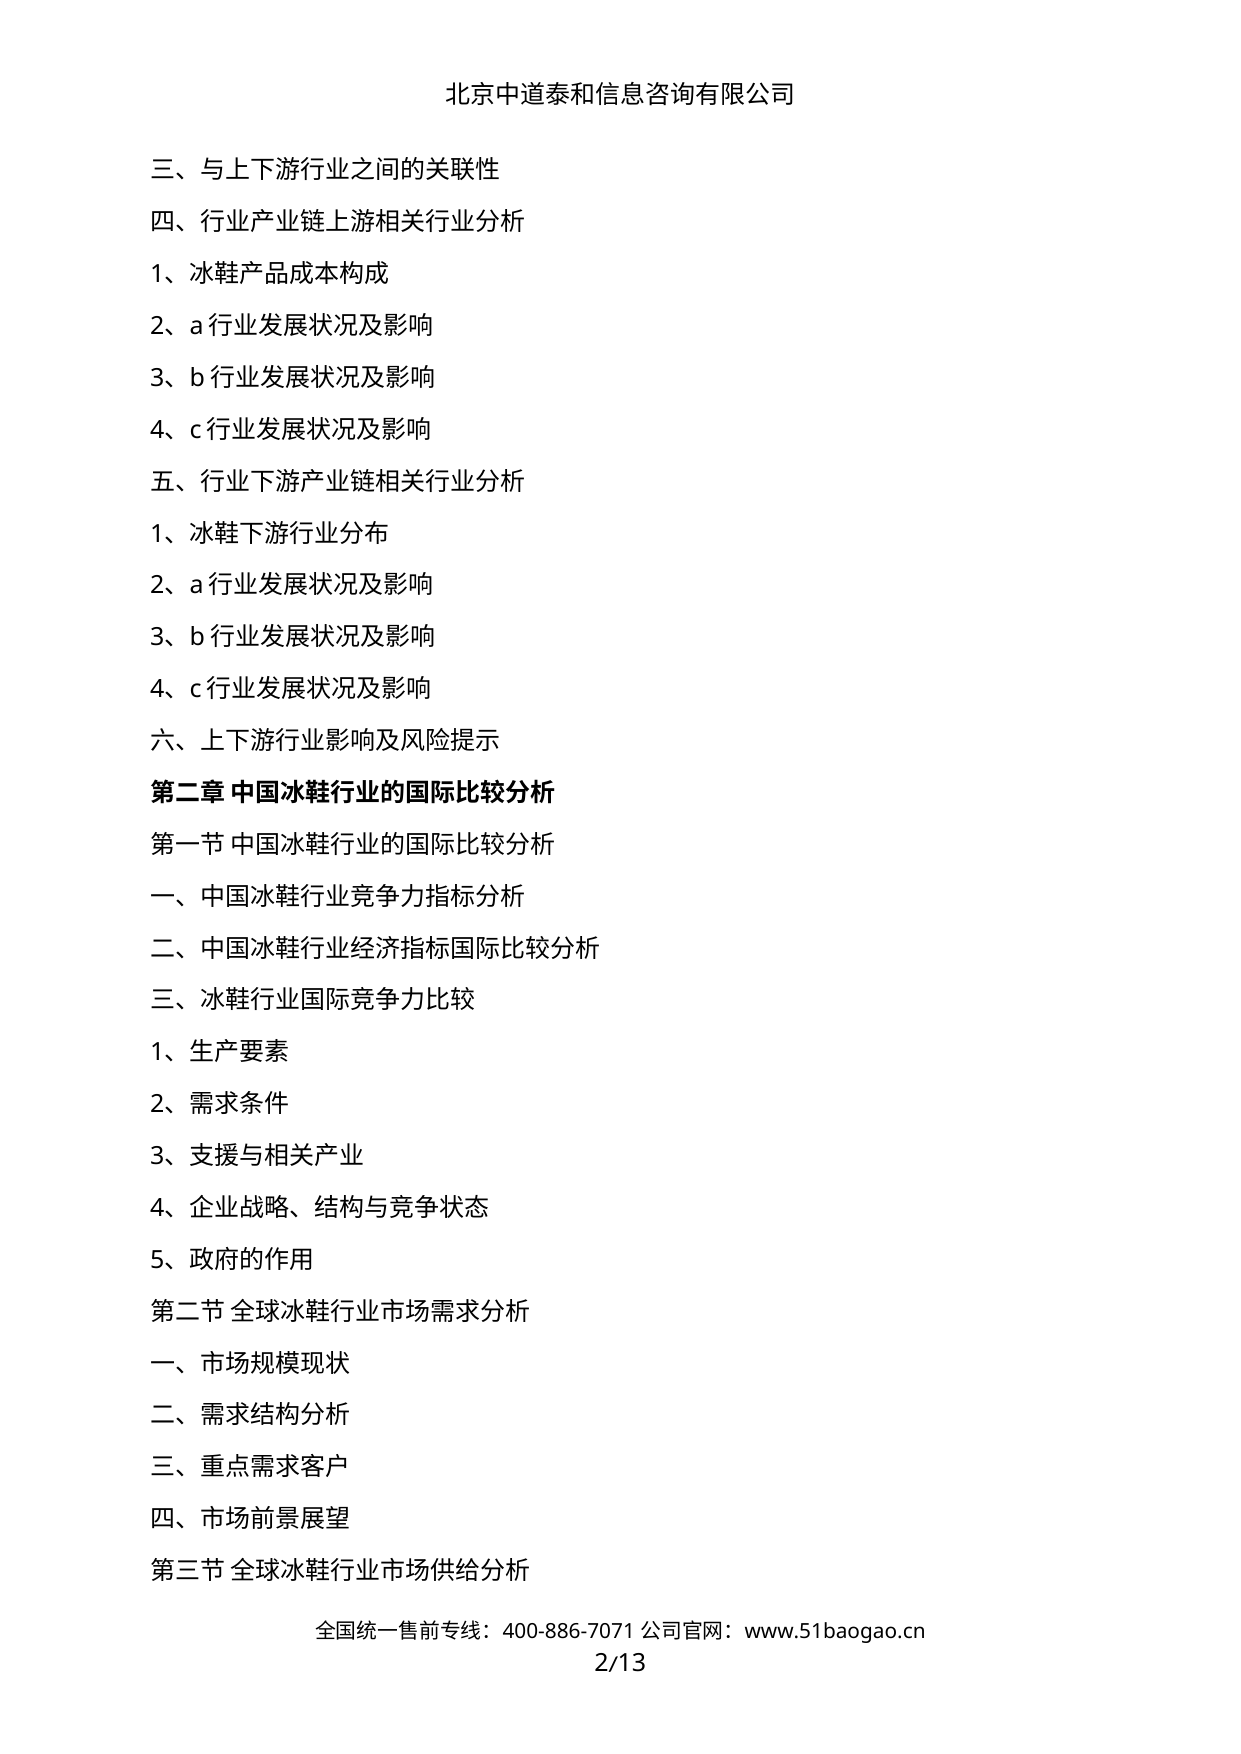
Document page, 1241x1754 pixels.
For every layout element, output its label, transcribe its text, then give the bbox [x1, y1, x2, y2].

text 四、行业产业链上游相关行业分析 [150, 202, 1090, 238]
text 五、行业下游产业链相关行业分析 [150, 461, 1090, 497]
text 第一节 中国冰鞋行业的国际比较分析 [150, 824, 1090, 861]
text 六、上下游行业影响及风险提示 [150, 721, 1090, 757]
text 1、生产要素 [150, 1032, 1090, 1068]
text 1、冰鞋下游行业分布 [150, 513, 1090, 549]
text 三、冰鞋行业国际竞争力比较 [150, 980, 1090, 1016]
text 二、需求结构分析 [150, 1395, 1090, 1431]
text 4、c行业发展状况及影响 [150, 409, 1090, 446]
text 三、重点需求客户 [150, 1447, 1090, 1483]
text 一、市场规模现状 [150, 1343, 1090, 1379]
text 第三节 全球冰鞋行业市场供给分析 [150, 1551, 1090, 1587]
text 1、冰鞋产品成本构成 [150, 254, 1090, 290]
text 第二章 中国冰鞋行业的国际比较分析 [150, 772, 1090, 809]
text 2、需求条件 [150, 1084, 1090, 1120]
text 4、企业战略、结构与竞争状态 [150, 1187, 1090, 1224]
text 2、a行业发展状况及影响 [150, 565, 1090, 601]
text 一、中国冰鞋行业竞争力指标分析 [150, 876, 1090, 912]
text 5、政府的作用 [150, 1239, 1090, 1276]
text 3、b行业发展状况及影响 [150, 357, 1090, 394]
text 4、c行业发展状况及影响 [150, 669, 1090, 705]
text 第二节 全球冰鞋行业市场需求分析 [150, 1291, 1090, 1327]
text 3、支援与相关产业 [150, 1136, 1090, 1172]
text 三、与上下游行业之间的关联性 [150, 150, 1090, 186]
text 四、市场前景展望 [150, 1499, 1090, 1535]
text 3、b行业发展状况及影响 [150, 617, 1090, 653]
text 2、a行业发展状况及影响 [150, 306, 1090, 342]
text 二、中国冰鞋行业经济指标国际比较分析 [150, 928, 1090, 964]
